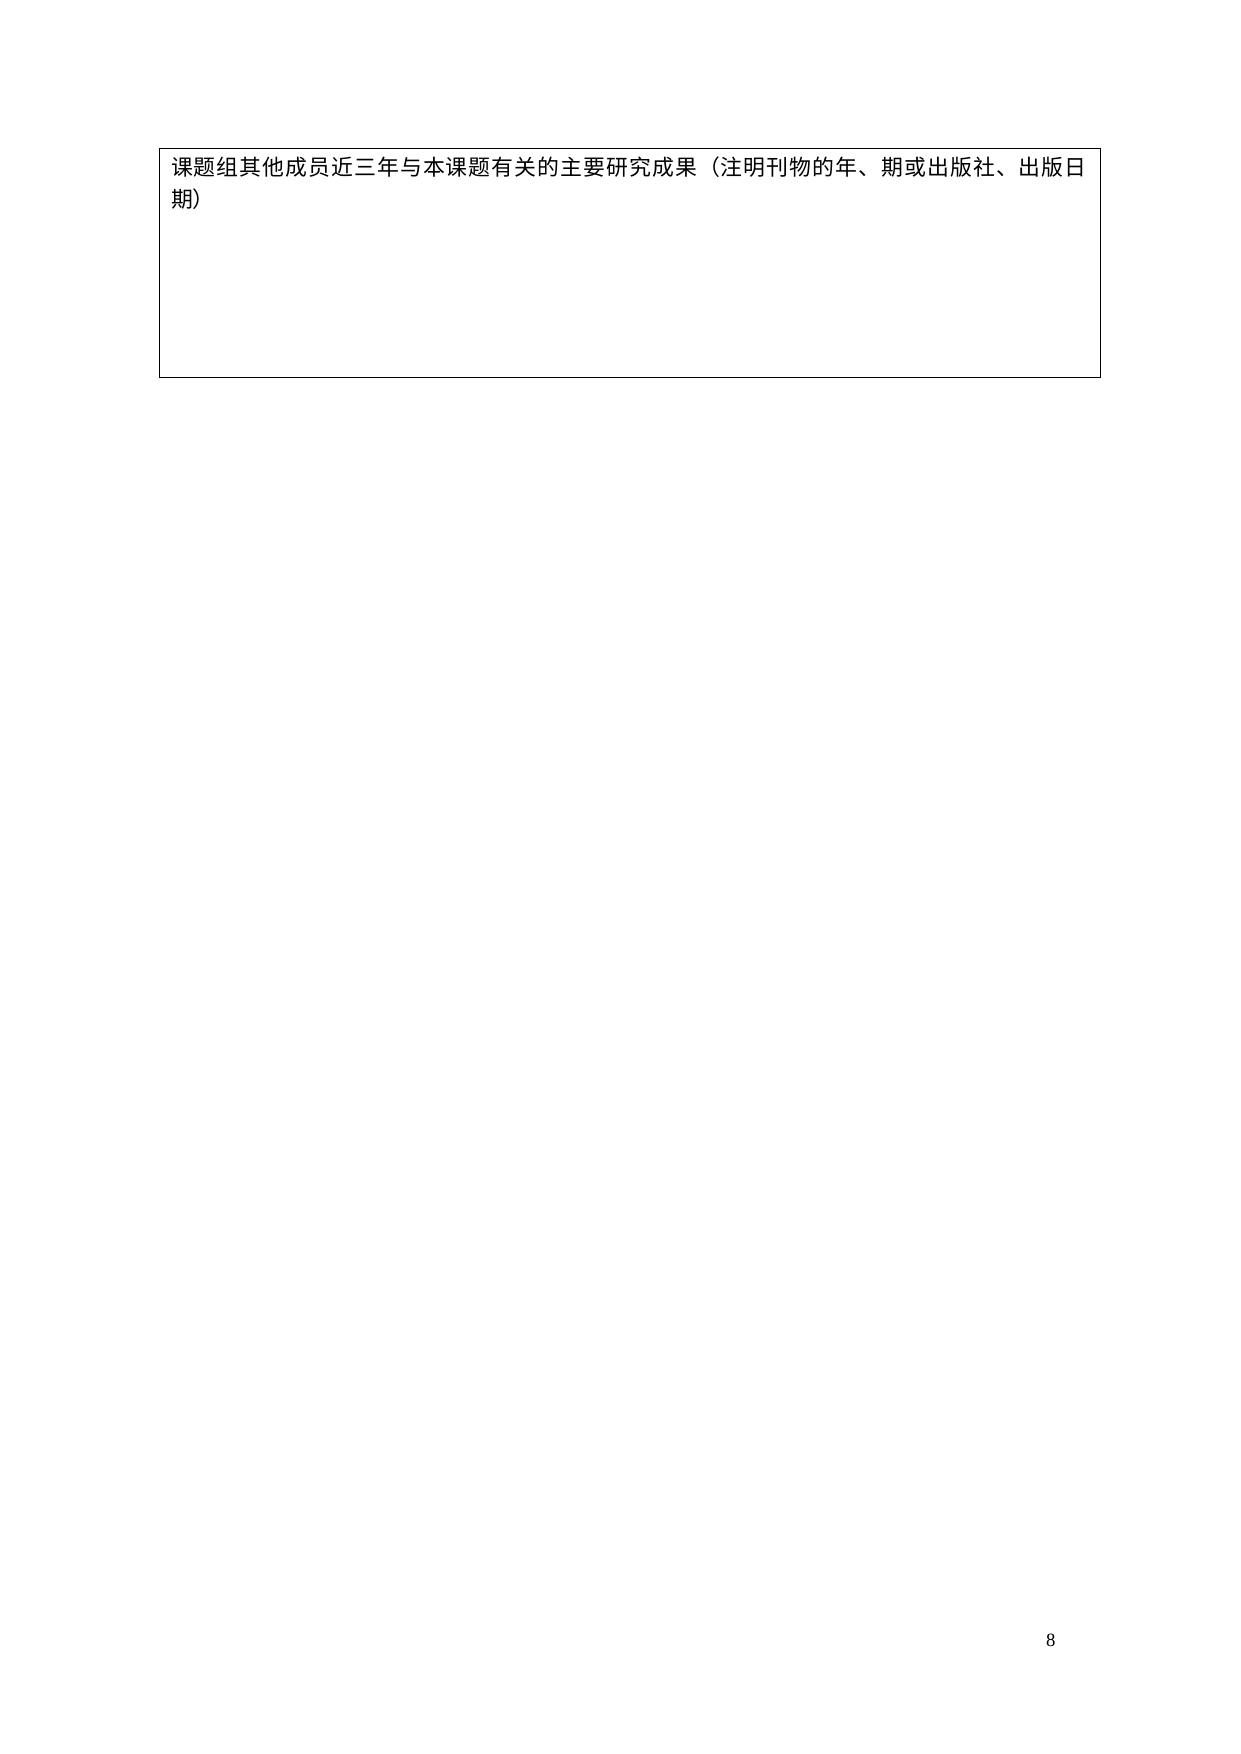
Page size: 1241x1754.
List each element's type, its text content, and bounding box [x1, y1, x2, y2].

table_cell 课题组其他成员近三年与本课题有关的主要研究成果（注明刊物的年、期或出版社、出版日期） [160, 149, 1100, 377]
